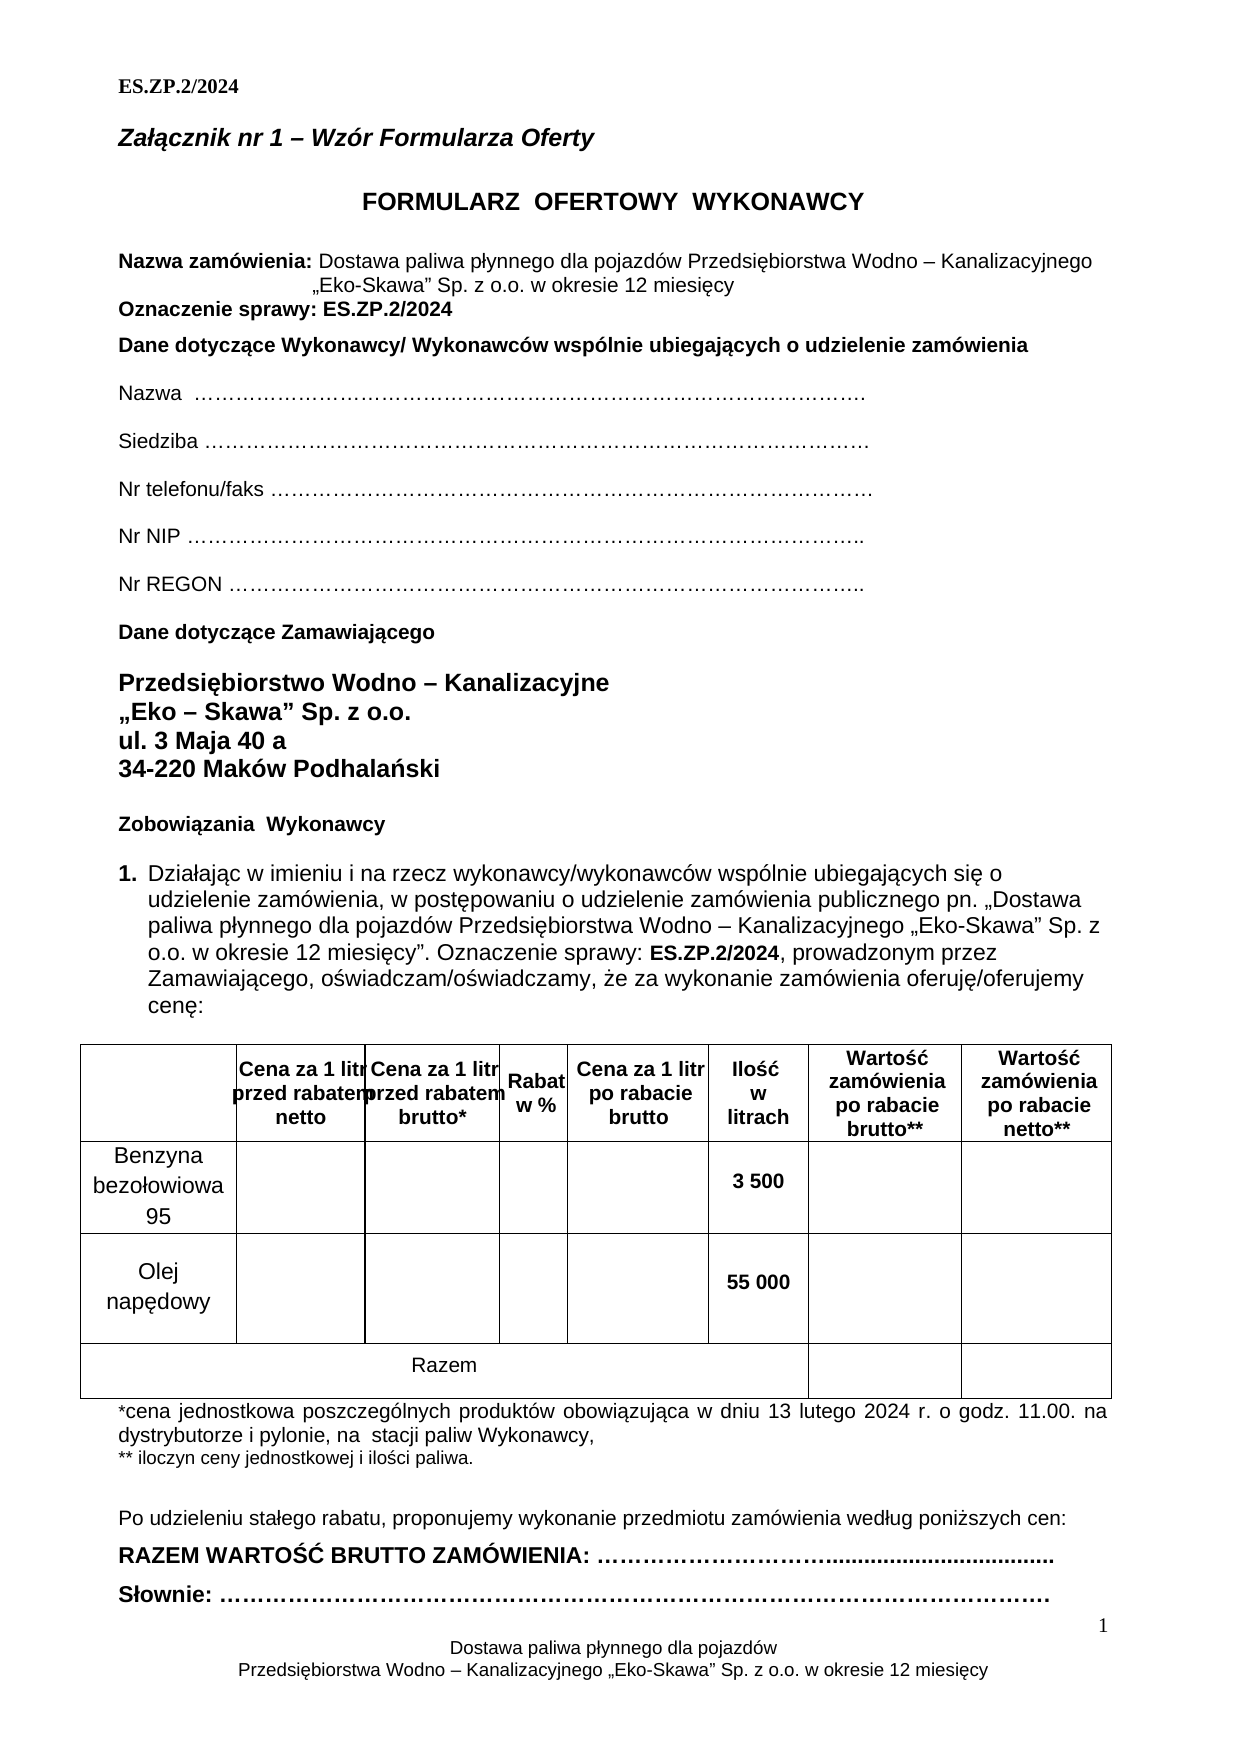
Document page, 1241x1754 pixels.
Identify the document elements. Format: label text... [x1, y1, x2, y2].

table_cell [500, 1234, 567, 1343]
table_cell Olej napędowy [81, 1234, 236, 1343]
text „Eko – Skawa” Sp. z o.o. [118, 697, 1108, 726]
text Nr telefonu/faks …………………………………………………………………………… [118, 476, 1108, 500]
table_cell [962, 1344, 1111, 1398]
table_cell [366, 1142, 499, 1232]
table_header Cena za 1 litr po rabacie brutto [568, 1045, 708, 1141]
text FORMULARZ OFERTOWY WYKONAWCY [118, 187, 1108, 215]
text Przedsiębiorstwo Wodno – Kanalizacyjne [118, 668, 1108, 697]
text Po udzieleniu stałego rabatu, proponujemy wykonanie przedmiotu zamówienia według poniższych cen: [118, 1506, 1108, 1529]
table_cell Razem [81, 1344, 808, 1398]
table_header Wartość zamówienia po rabacie netto** [962, 1045, 1111, 1141]
table_cell 3 500 [709, 1142, 808, 1232]
subtitle Załącznik nr 1 – Wzór Formularza Oferty [118, 123, 1108, 152]
table_cell [237, 1142, 364, 1232]
text Nazwa zamówienia: Dostawa paliwa płynnego dla pojazdów Przedsiębiorstwa Wodno – Kanalizacyjnego [118, 249, 1108, 273]
table_header Cena za 1 litr przed rabatem netto [237, 1045, 364, 1141]
text Słownie: ………………………………………………………………………………………………. [118, 1581, 1108, 1607]
text Dane dotyczące Wykonawcy/ Wykonawców wspólnie ubiegających o udzielenie zamówienia [118, 333, 1108, 357]
table_cell [366, 1234, 499, 1343]
text *cena jednostkowa poszczególnych produktów obowiązująca w dniu 13 lutego 2024 r. o godz. 11.00. na dystrybutorze i pylonie, na stacji paliw Wykonawcy, [118, 1399, 1108, 1447]
text Nr NIP …………………………………………………………………………………….. [118, 524, 1108, 548]
table_header Cena za 1 litr przed rabatem brutto* [366, 1045, 499, 1141]
table_cell [809, 1344, 961, 1398]
table_cell [237, 1234, 364, 1343]
text ** iloczyn ceny jednostkowej i ilości paliwa. [118, 1447, 1108, 1468]
list Działając w imieniu i na rzecz wykonawcy/wykonawców wspólnie ubiegających się o udzielenie zamówienia, w postępowaniu o udzielenie zamówienia publicznego pn. „Dostawa paliwa płynnego dla pojazdów Przedsiębiorstwa Wodno – Kanalizacyjnego „Eko-Skawa” Sp. z o.o. w okresie 12 miesięcy”. Oznaczenie sprawy: ES.ZP.2/2024, prowadzonym przez Zamawiającego, oświadczam/oświadczamy, że za wykonanie zamówienia oferuję/oferujemy cenę: [118, 860, 1108, 1018]
table_header Rabat w % [500, 1045, 567, 1141]
table_cell [962, 1142, 1111, 1232]
table_header Ilość w litrach [709, 1045, 808, 1141]
table_header Wartość zamówienia po rabacie brutto** [809, 1045, 961, 1141]
table_cell Benzyna bezołowiowa 95 [81, 1142, 236, 1232]
text 34-220 Maków Podhalański [118, 754, 1108, 783]
text Dane dotyczące Zamawiającego [118, 620, 1108, 644]
table_cell 55 000 [709, 1234, 808, 1343]
text Siedziba …………………………………………………………………………………… [118, 428, 1108, 452]
table_cell [809, 1142, 961, 1232]
text RAZEM WARTOŚĆ BRUTTO ZAMÓWIENIA: ………………………….................................... [118, 1542, 1108, 1568]
text Oznaczenie sprawy: ES.ZP.2/2024 [118, 297, 1108, 321]
table_cell [568, 1142, 708, 1232]
text „Eko-Skawa” Sp. z o.o. w okresie 12 miesięcy [266, 273, 1108, 297]
table_header [81, 1045, 236, 1141]
table_cell [962, 1234, 1111, 1343]
text Zobowiązania Wykonawcy [118, 812, 1108, 836]
table_cell [809, 1234, 961, 1343]
table_cell [500, 1142, 567, 1232]
text Nazwa ……………………………………………………………………………………. [118, 381, 1108, 404]
text Nr REGON ……………………………………………………………………………….. [118, 572, 1108, 596]
text ul. 3 Maja 40 a [118, 726, 1108, 754]
table_cell [568, 1234, 708, 1343]
